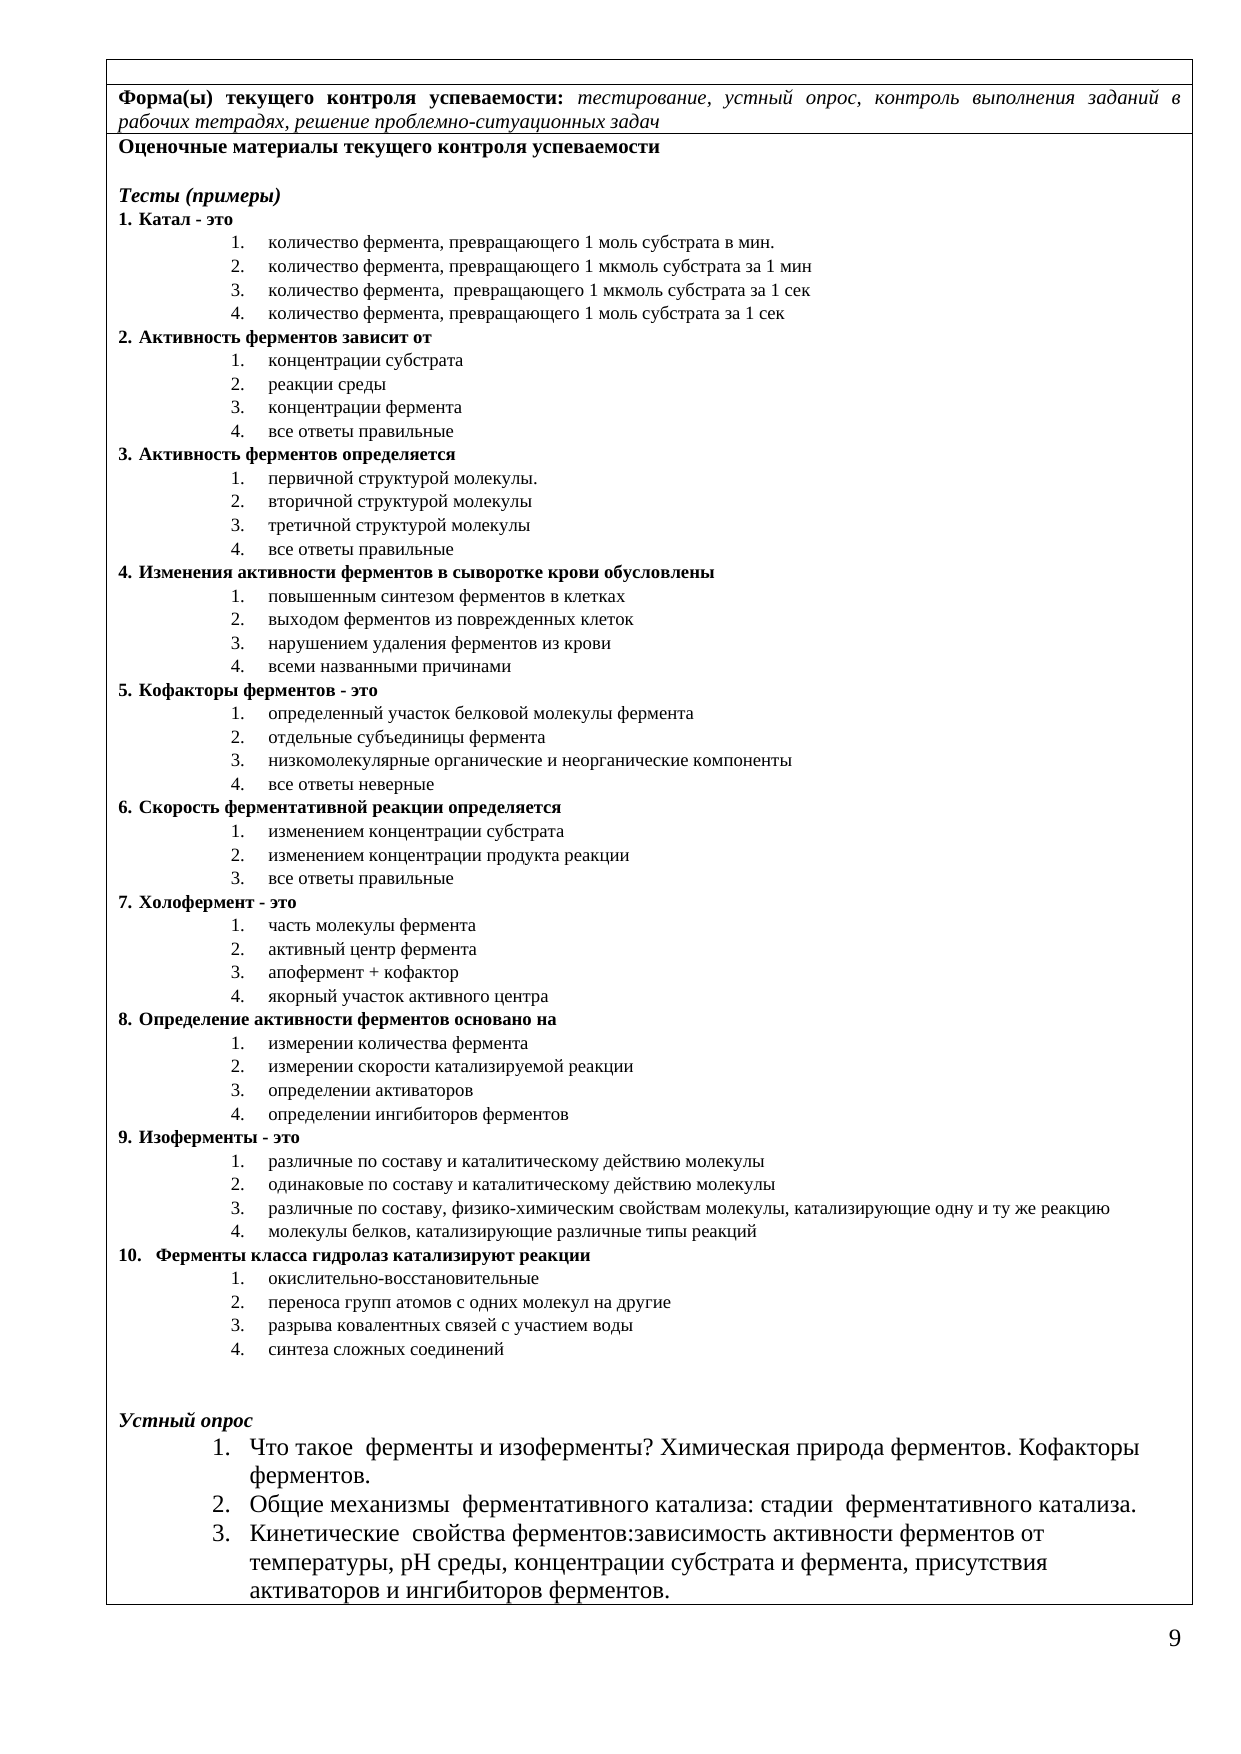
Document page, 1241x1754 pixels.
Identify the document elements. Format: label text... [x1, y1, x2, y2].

table_cell Форма(ы) текущего контроля успеваемости: тестирование, устный опрос, контроль выполнения заданий в рабочих тетрадях, решение проблемно-ситуационных задач [107, 85, 1192, 133]
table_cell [107, 134, 1192, 1604]
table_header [107, 60, 1192, 84]
